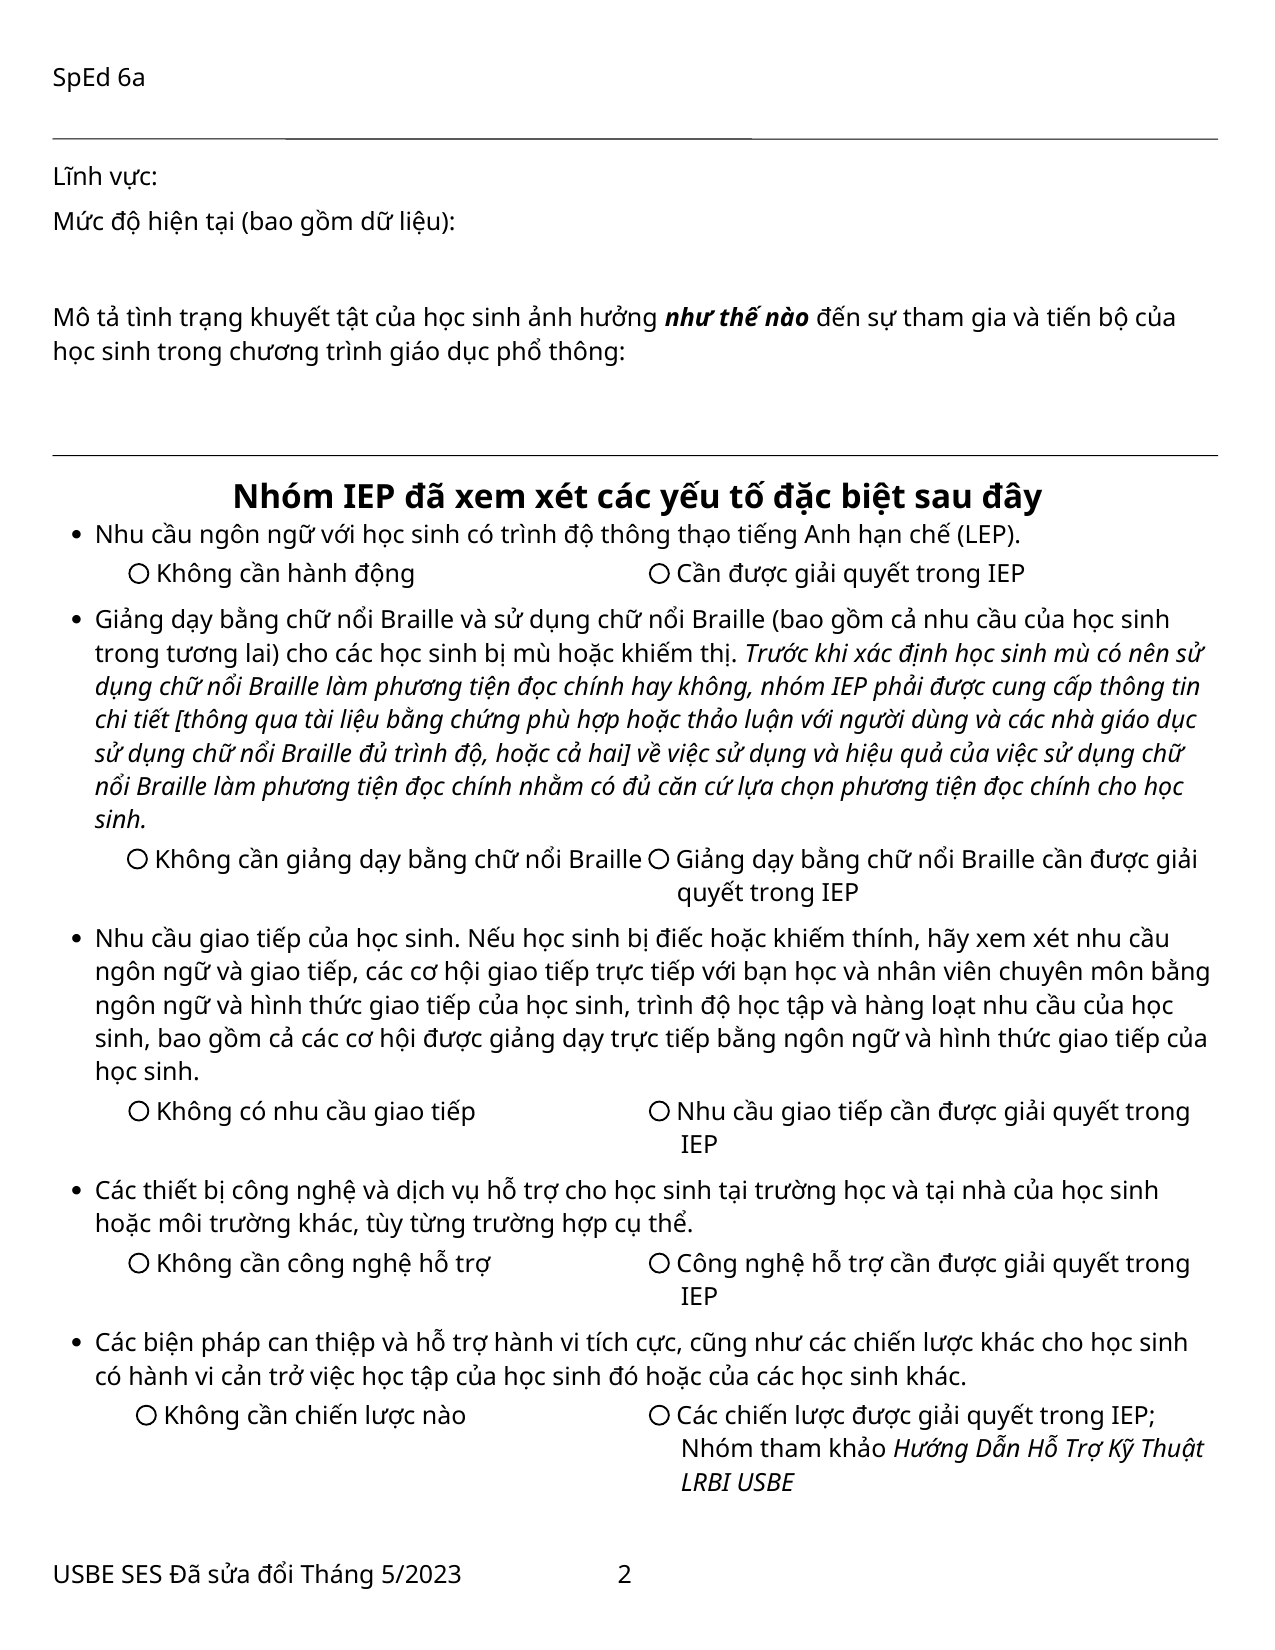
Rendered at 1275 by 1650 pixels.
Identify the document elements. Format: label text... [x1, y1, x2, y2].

list Nhu cầu ngôn ngữ với học sinh có trình độ thông thạo tiếng Anh hạn chế (LEP). [72, 517, 1222, 550]
list Giảng dạy bằng chữ nổi Braille và sử dụng chữ nổi Braille (bao gồm cả nhu cầu của học sinh trong tương lai) cho các học sinh bị mù hoặc khiếm thị. Trước khi xác định học sinh mù có nên sử dụng chữ nổi Braille làm phương tiện đọc chính hay không, nhóm IEP phải được cung cấp thông tin chi tiết [thông qua tài liệu bằng chứng phù hợp hoặc thảo luận với người dùng và các nhà giáo dục sử dụng chữ nổi Braille đủ trình độ, hoặc cả hai] về việc sử dụng và hiệu quả của việc sử dụng chữ nổi Braille làm phương tiện đọc chính nhằm có đủ căn cứ lựa chọn phương tiện đọc chính cho học sinh. [72, 602, 1222, 835]
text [52, 300, 1222, 367]
list Nhu cầu giao tiếp của học sinh. Nếu học sinh bị điếc hoặc khiếm thính, hãy xem xét nhu cầu ngôn ngữ và giao tiếp, các cơ hội giao tiếp trực tiếp với bạn học và nhân viên chuyên môn bằng ngôn ngữ và hình thức giao tiếp của học sinh, trình độ học tập và hàng loạt nhu cầu của học sinh, bao gồm cả các cơ hội được giảng dạy trực tiếp bằng ngôn ngữ và hình thức giao tiếp của học sinh. [72, 921, 1222, 1087]
text Không cần hành động Cần được giải quyết trong IEP [127, 556, 1222, 589]
subtitle Nhóm IEP đã xem xét các yếu tố đặc biệt sau đây [52, 475, 1222, 517]
text Không cần công nghệ hỗ trợ Công nghệ hỗ trợ cần được giải quyết trong IEP [127, 1246, 1222, 1312]
text Không cần giảng dạy bằng chữ nổi Braille Giảng dạy bằng chữ nổi Braille cần được giải quyết trong IEP [126, 842, 1222, 908]
text Lĩnh vực: [52, 158, 1222, 192]
list Các biện pháp can thiệp và hỗ trợ hành vi tích cực, cũng như các chiến lược khác cho học sinh có hành vi cản trở việc học tập của học sinh đó hoặc của các học sinh khác. [72, 1325, 1222, 1392]
list Các thiết bị công nghệ và dịch vụ hỗ trợ cho học sinh tại trường học và tại nhà của học sinh hoặc môi trường khác, tùy từng trường hợp cụ thể. [72, 1173, 1222, 1239]
text Mức độ hiện tại (bao gồm dữ liệu): [52, 204, 1222, 237]
text Không có nhu cầu giao tiếp Nhu cầu giao tiếp cần được giải quyết trong IEP [127, 1094, 1222, 1160]
text Không cần chiến lược nào Các chiến lược được giải quyết trong IEP; Nhóm tham khảo Hướng Dẫn Hỗ Trợ Kỹ Thuật LRBI USBE [135, 1398, 1222, 1498]
